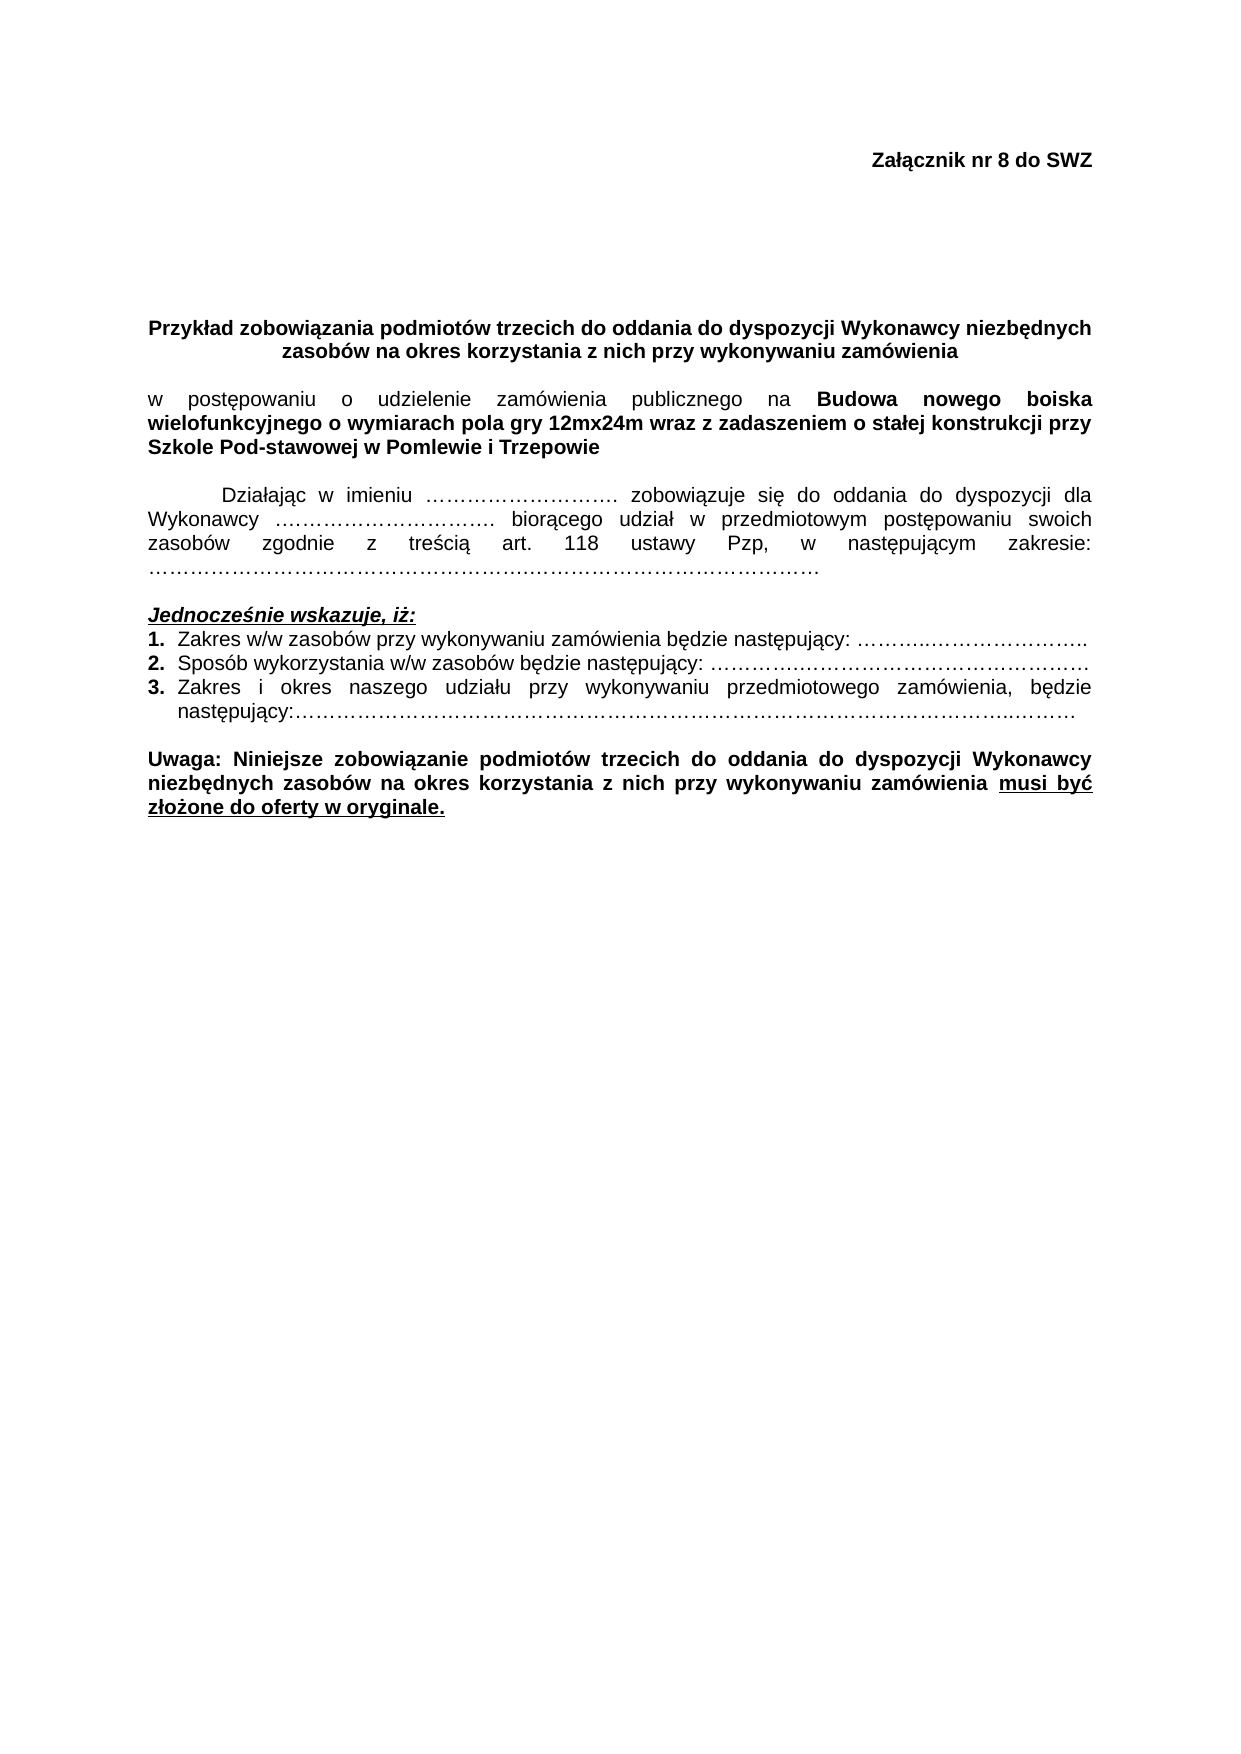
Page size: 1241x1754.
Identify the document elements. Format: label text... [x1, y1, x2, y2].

text Przykład zobowiązania podmiotów trzecich do oddania do dyspozycji Wykonawcy niezbędnych zasobów na okres korzystania z nich przy wykonywaniu zamówienia [148, 315, 1093, 363]
text Działając w imieniu ………………………. zobowiązuje się do oddania do dyspozycji dla Wykonawcy .…………………………. biorącego udział w przedmiotowym postępowaniu swoich zasobów zgodnie z treścią art. 118 ustawy Pzp, w następującym zakresie: ……………………………………………….…………………………………… [148, 483, 1093, 579]
list Sposób wykorzystania w/w zasobów będzie następujący: ………….…………………………………… [148, 651, 1093, 675]
list Zakres w/w zasobów przy wykonywaniu zamówienia będzie następujący: ………..………………….. [148, 627, 1093, 651]
list Zakres i okres naszego udziału przy wykonywaniu przedmiotowego zamówienia, będzie następujący:…………………………………………………………………………………………..……… [148, 675, 1093, 723]
text Załącznik nr 8 do SWZ [148, 148, 1093, 172]
text Uwaga: Niniejsze zobowiązanie podmiotów trzecich do oddania do dyspozycji Wykonawcy niezbędnych zasobów na okres korzystania z nich przy wykonywaniu zamówienia musi być złożone do oferty w oryginale. [148, 747, 1093, 818]
text Jednocześnie wskazuje, iż: [148, 603, 1093, 627]
text w postępowaniu o udzielenie zamówienia publicznego na Budowa nowego boiska wielofunkcyjnego o wymiarach pola gry 12mx24m wraz z zadaszeniem o stałej konstrukcji przy Szkole Pod-stawowej w Pomlewie i Trzepowie [148, 387, 1093, 459]
